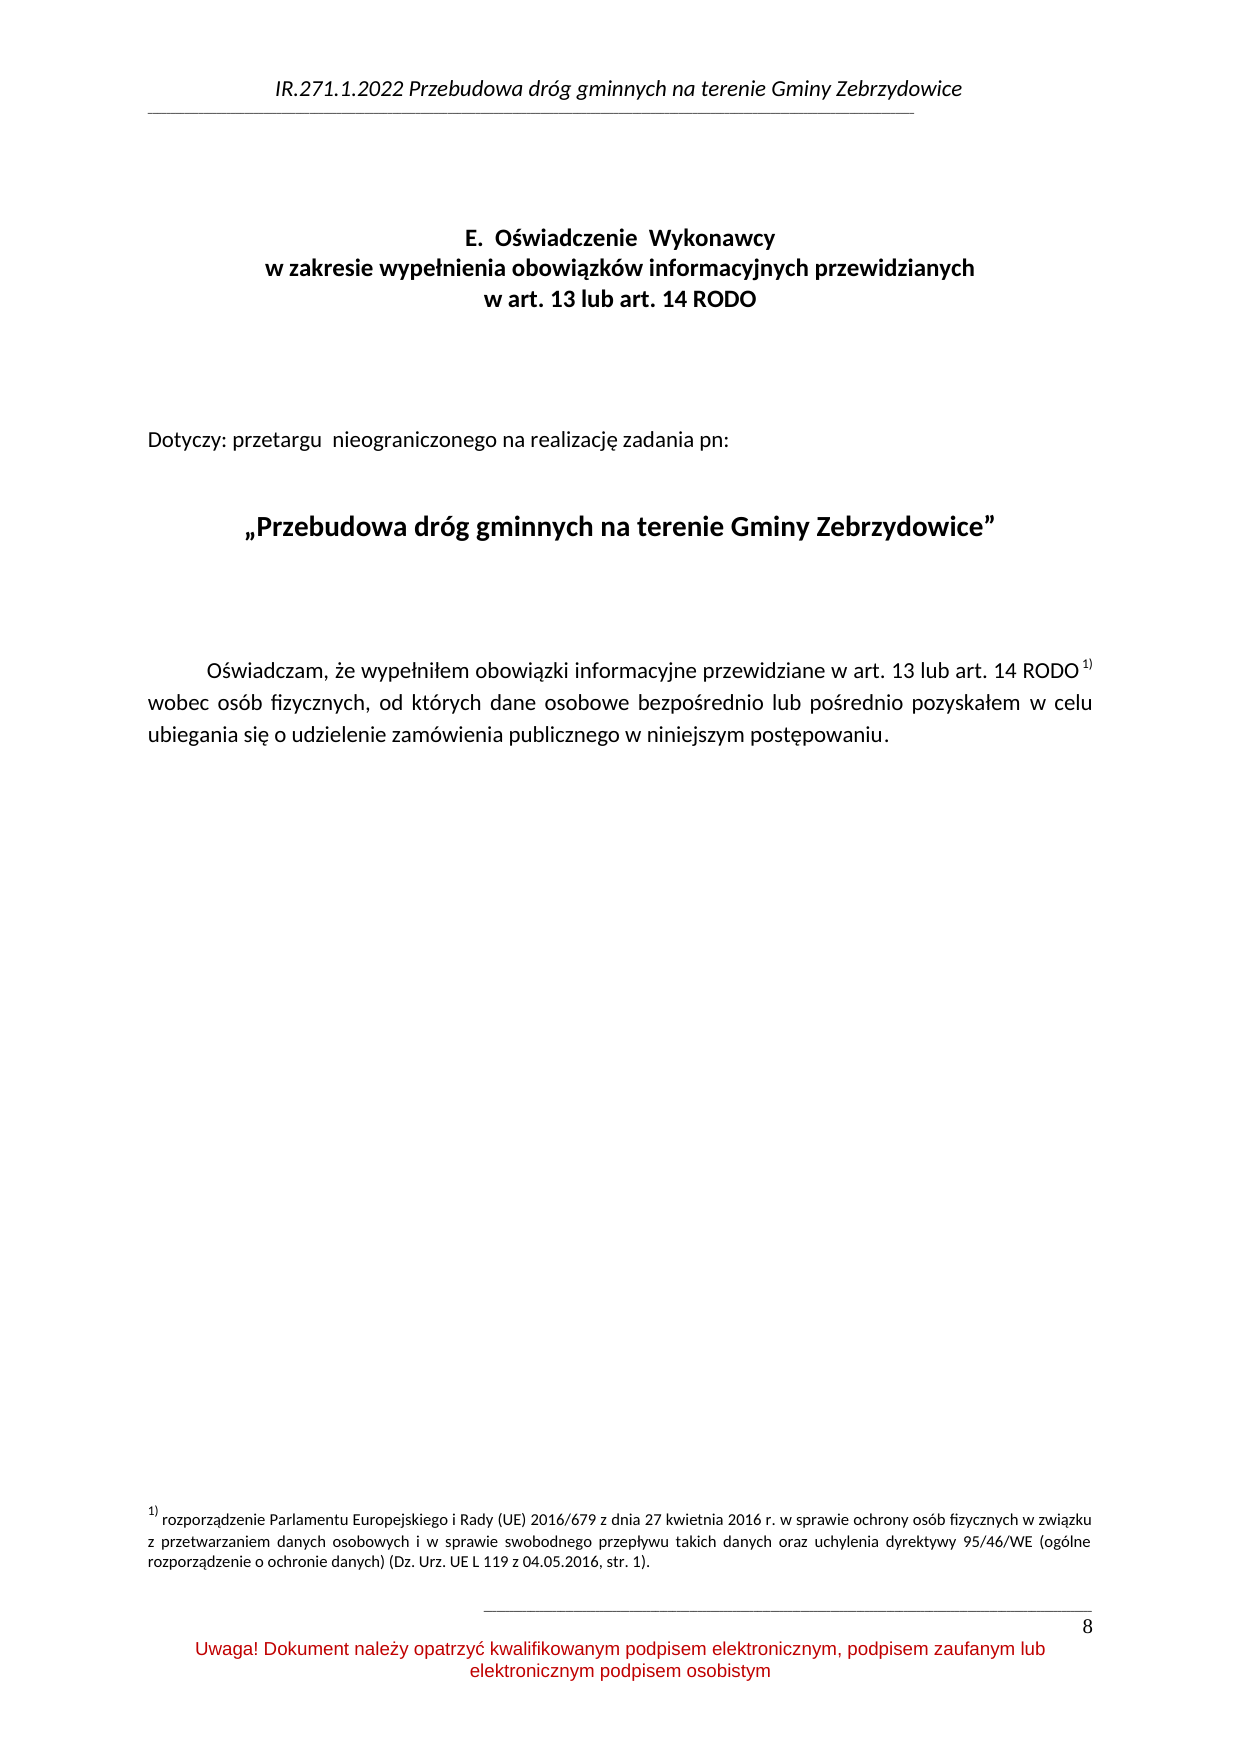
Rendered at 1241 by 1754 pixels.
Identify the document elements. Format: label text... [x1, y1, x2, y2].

text w zakresie wypełnienia obowiązków informacyjnych przewidzianych [148, 252, 1093, 283]
text 1) rozporządzenie Parlamentu Europejskiego i Rady (UE) 2016/679 z dnia 27 kwietnia 2016 r. w sprawie ochrony osób fizycznych w związku z przetwarzaniem danych osobowych i w sprawie swobodnego przepływu takich danych oraz uchylenia dyrektywy 95/46/WE (ogólne rozporządzenie o ochronie danych) (Dz. Urz. UE L 119 z 04.05.2016, str. 1). [148, 1503, 1093, 1571]
text E. Oświadczenie Wykonawcy [148, 222, 1093, 252]
text Dotyczy: przetargu nieograniczonego na realizację zadania pn: [148, 425, 1093, 453]
text Oświadczam, że wypełniłem obowiązki informacyjne przewidziane w art. 13 lub art. 14 RODO1) wobec osób fizycznych, od których dane osobowe bezpośrednio lub pośrednio pozyskałem w celu ubiegania się o udzielenie zamówienia publicznego w niniejszym postępowaniu. [148, 656, 1093, 748]
text w art. 13 lub art. 14 RODO [148, 283, 1093, 313]
text „Przebudowa dróg gminnych na terenie Gminy Zebrzydowice” [148, 508, 1093, 544]
